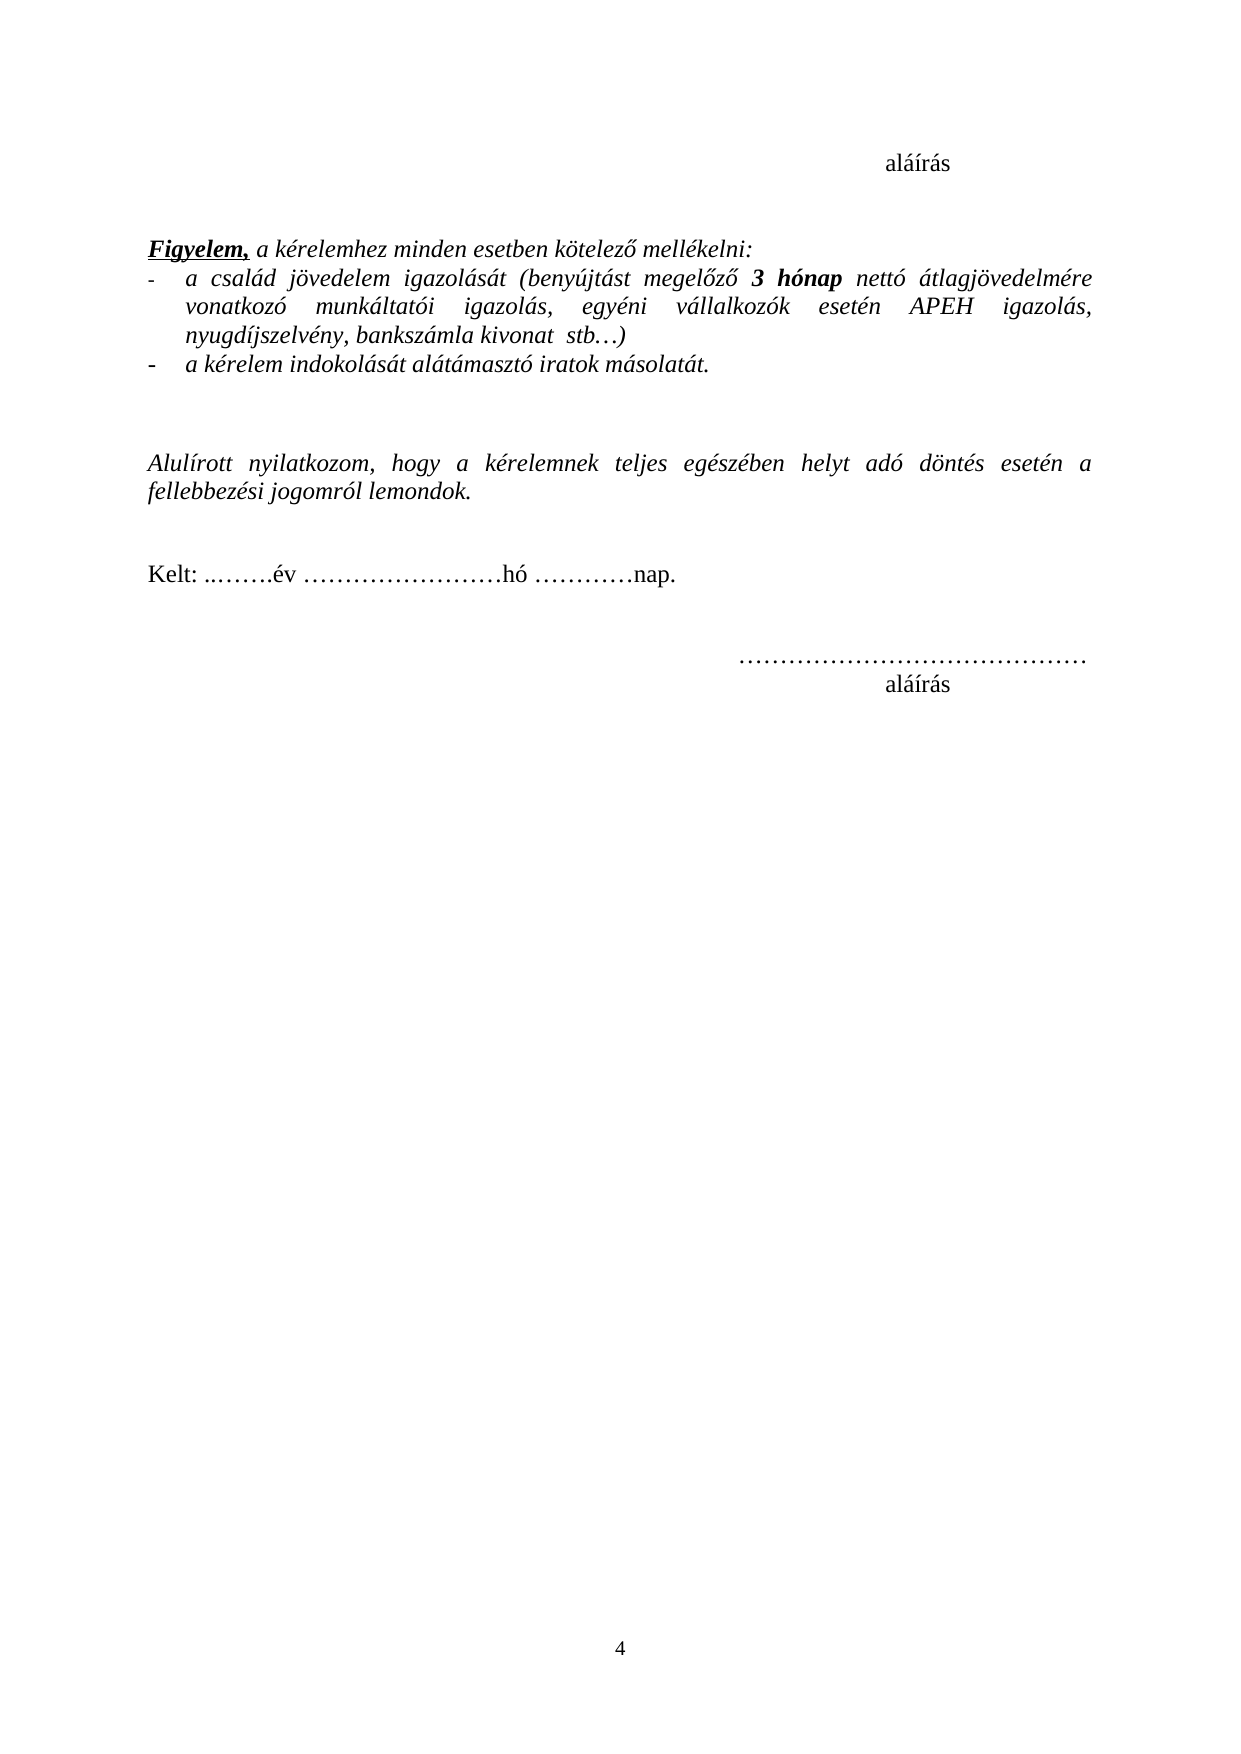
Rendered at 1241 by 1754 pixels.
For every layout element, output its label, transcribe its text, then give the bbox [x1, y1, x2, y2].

list a család jövedelem igazolását (benyújtást megelőző 3 hónap nettó átlagjövedelmére vonatkozó munkáltatói igazolás, egyéni vállalkozók esetén APEH igazolás, nyugdíjszelvény, bankszámla kivonat stb…) [148, 263, 1092, 349]
text Kelt: ..…….év ……………………hó …………nap. [148, 559, 1092, 588]
list a kérelem indokolását alátámasztó iratok másolatát. [148, 349, 1092, 378]
text Alulírott nyilatkozom, hogy a kérelemnek teljes egészében helyt adó döntés esetén a fellebbezési jogomról lemondok. [148, 448, 1092, 505]
text …………………………………… [148, 641, 1092, 669]
text Figyelem, a kérelemhez minden esetben kötelező mellékelni: [148, 234, 1092, 263]
text aláírás [148, 669, 1092, 698]
text aláírás [148, 148, 1092, 176]
